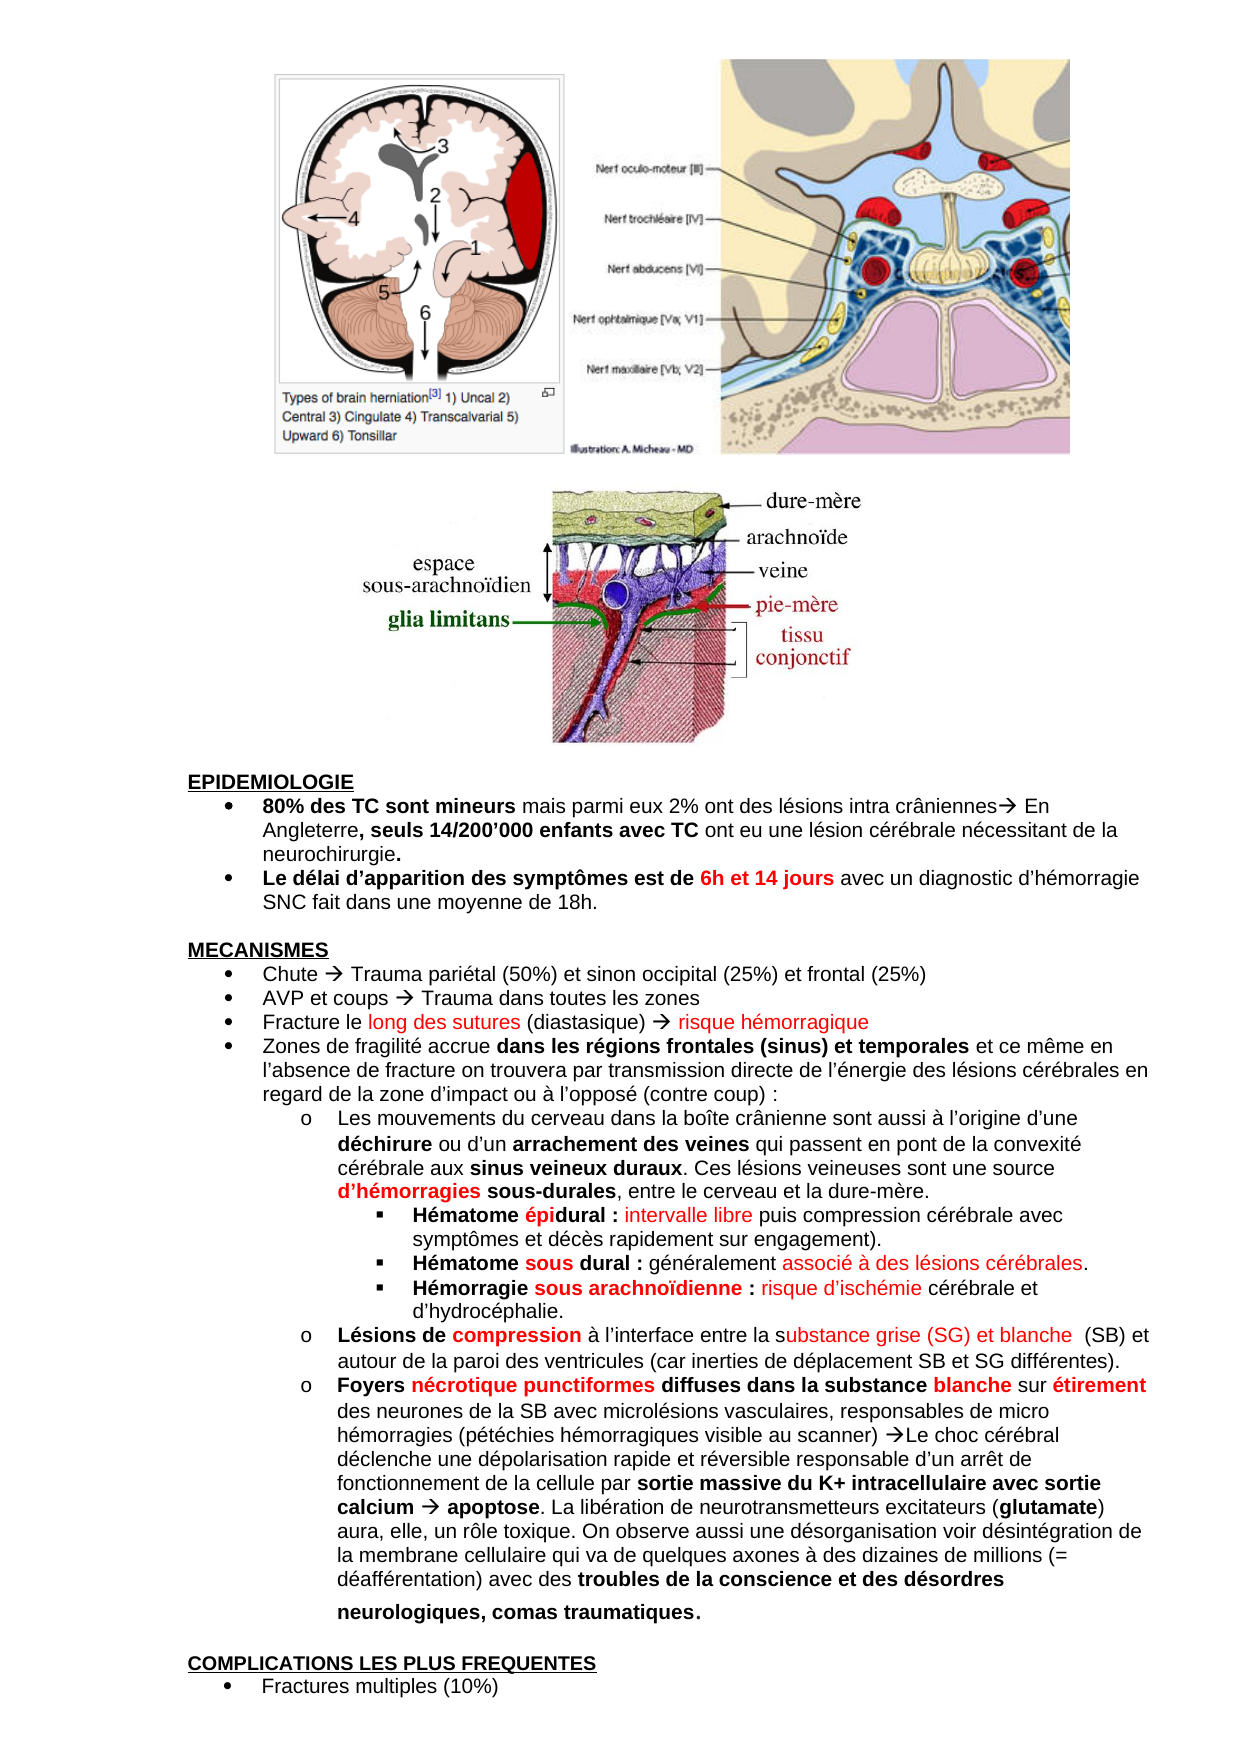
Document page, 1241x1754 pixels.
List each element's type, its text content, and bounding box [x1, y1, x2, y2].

picture [270, 59, 1070, 455]
list 80% des TC sont mineurs mais parmi eux 2% ont des lésions intra crâniennes En Angleterre, seuls 14/200’000 enfants avec TC ont eu une lésion cérébrale nécessitant de la neurochirurgie. [225, 793, 1152, 865]
picture [350, 478, 895, 746]
text EPIDEMIOLOGIE [187, 769, 1152, 793]
text COMPLICATIONS LES PLUS FREQUENTES [187, 1652, 1152, 1674]
list Zones de fragilité accrue dans les régions frontales (sinus) et temporales et ce même en l’absence de fracture on trouvera par transmission directe de l’énergie des lésions cérébrales en regard de la zone d’impact ou à l’opposé (contre coup) : [225, 1033, 1152, 1106]
list Le délai d’apparition des symptômes est de 6h et 14 jours avec un diagnostic d’hémorragie SNC fait dans une moyenne de 18h. [225, 865, 1152, 913]
list Les mouvements du cerveau dans la boîte crânienne sont aussi à l’origine d’une déchirure ou d’un arrachement des veines qui passent en pont de la convexité cérébrale aux sinus veineux duraux. Ces lésions veineuses sont une source d’hémorragies sous-durales, entre le cerveau et la dure-mère. [300, 1106, 1152, 1203]
text MECANISMES [187, 937, 1152, 961]
list Fractures multiples (10%) [224, 1674, 1152, 1698]
list AVP et coups Trauma dans toutes les zones [225, 985, 1152, 1009]
list Foyers nécrotique punctiformes diffuses dans la substance blanche sur étirement des neurones de la SB avec microlésions vasculaires, responsables de micro hémorragies (pétéchies hémorragiques visible au scanner) Le choc cérébral déclenche une dépolarisation rapide et réversible responsable d’un arrêt de fonctionnement de la cellule par sortie massive du K+ intracellulaire avec sortie calcium apoptose. La libération de neurotransmetteurs excitateurs (glutamate) aura, elle, un rôle toxique. On observe aussi une désorganisation voir désintégration de la membrane cellulaire qui va de quelques axones à des dizaines de millions (= déafférentation) avec des troubles de la conscience et des désordres neurologiques, comas traumatiques. [300, 1373, 1152, 1628]
list Hématome sous dural : généralement associé à des lésions cérébrales. [375, 1251, 1152, 1275]
list Hématome épidural : intervalle libre puis compression cérébrale avec symptômes et décès rapidement sur engagement). [375, 1203, 1152, 1251]
list Chute Trauma pariétal (50%) et sinon occipital (25%) et frontal (25%) [225, 961, 1152, 985]
list Lésions de compression à l’interface entre la substance grise (SG) et blanche (SB) et autour de la paroi des ventricules (car inerties de déplacement SB et SG différentes). [300, 1323, 1152, 1373]
list Hémorragie sous arachnoïdienne : risque d’ischémie cérébrale et d’hydrocéphalie. [375, 1275, 1152, 1323]
list Fracture le long des sutures (diastasique) risque hémorragique [225, 1009, 1152, 1033]
